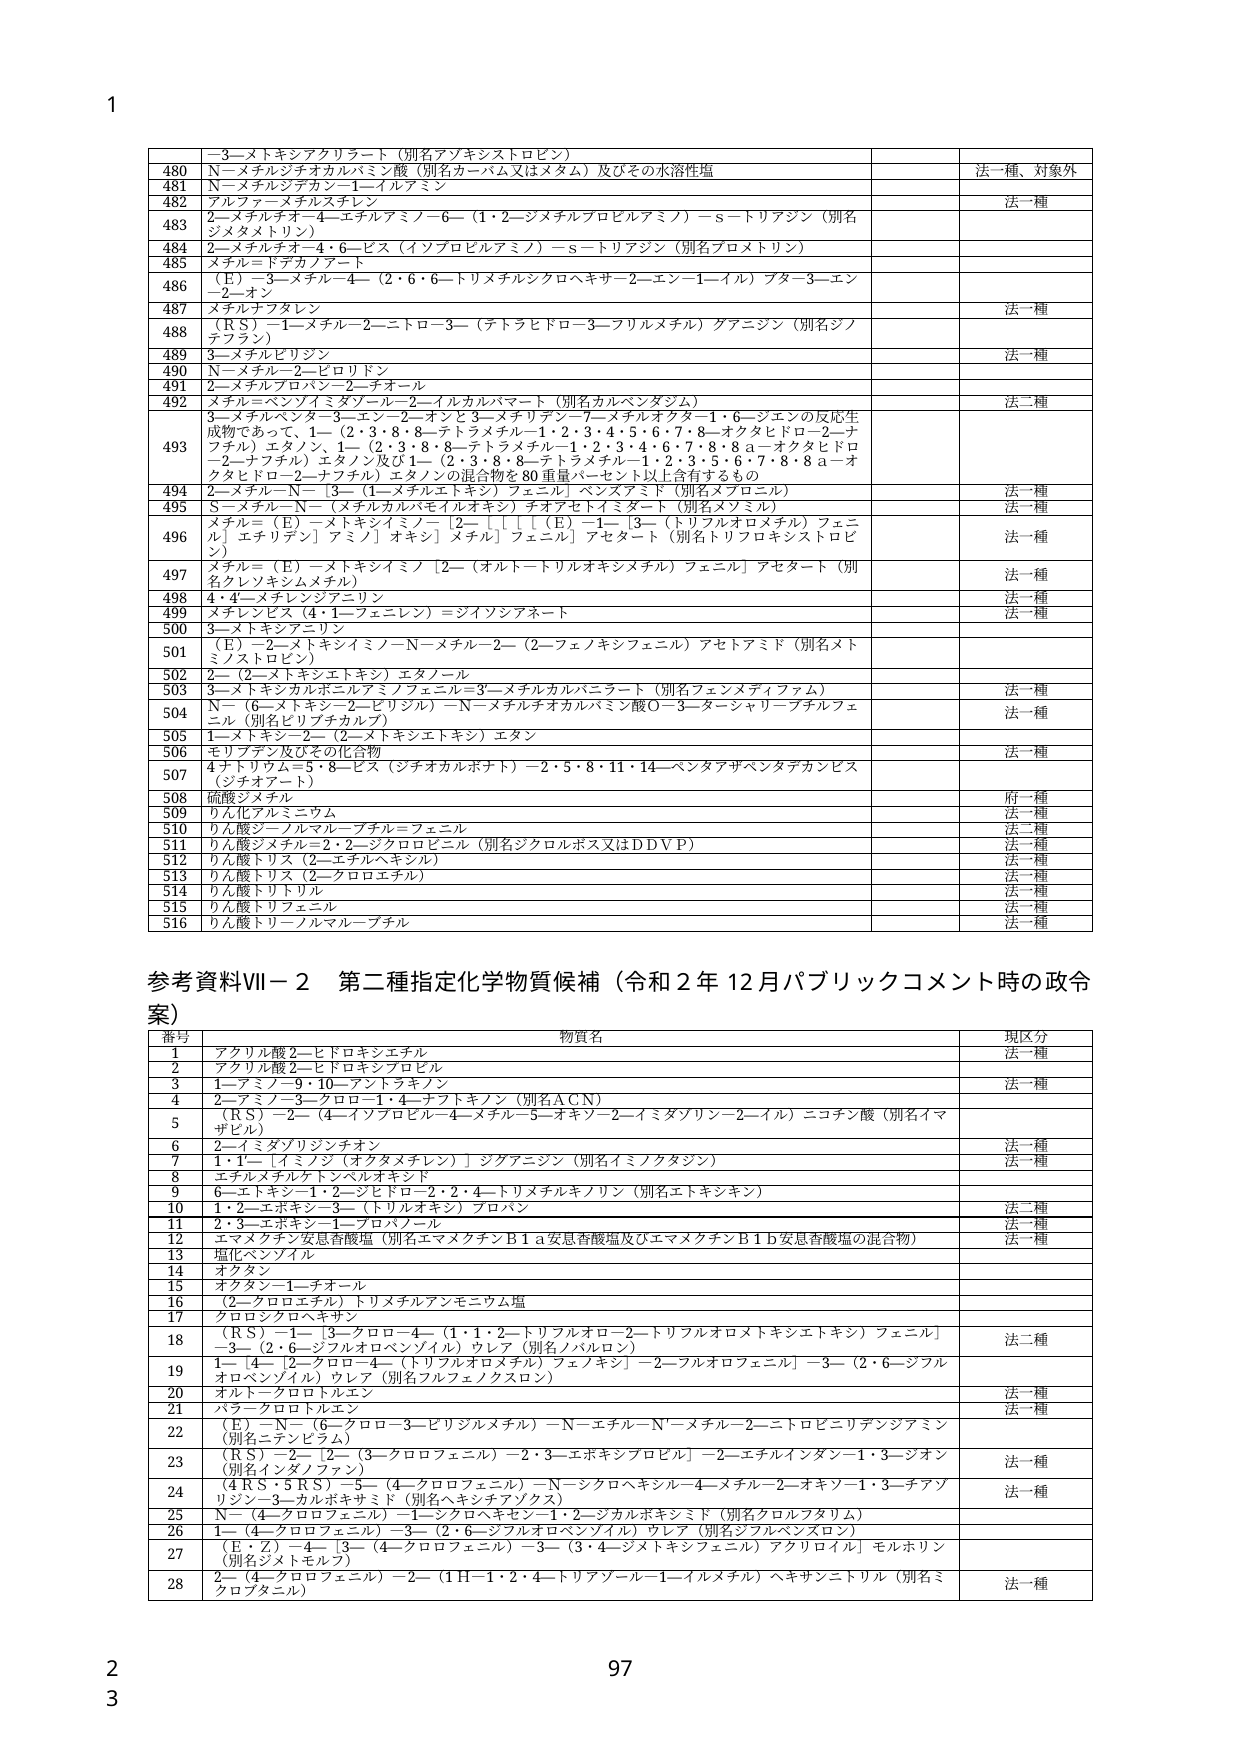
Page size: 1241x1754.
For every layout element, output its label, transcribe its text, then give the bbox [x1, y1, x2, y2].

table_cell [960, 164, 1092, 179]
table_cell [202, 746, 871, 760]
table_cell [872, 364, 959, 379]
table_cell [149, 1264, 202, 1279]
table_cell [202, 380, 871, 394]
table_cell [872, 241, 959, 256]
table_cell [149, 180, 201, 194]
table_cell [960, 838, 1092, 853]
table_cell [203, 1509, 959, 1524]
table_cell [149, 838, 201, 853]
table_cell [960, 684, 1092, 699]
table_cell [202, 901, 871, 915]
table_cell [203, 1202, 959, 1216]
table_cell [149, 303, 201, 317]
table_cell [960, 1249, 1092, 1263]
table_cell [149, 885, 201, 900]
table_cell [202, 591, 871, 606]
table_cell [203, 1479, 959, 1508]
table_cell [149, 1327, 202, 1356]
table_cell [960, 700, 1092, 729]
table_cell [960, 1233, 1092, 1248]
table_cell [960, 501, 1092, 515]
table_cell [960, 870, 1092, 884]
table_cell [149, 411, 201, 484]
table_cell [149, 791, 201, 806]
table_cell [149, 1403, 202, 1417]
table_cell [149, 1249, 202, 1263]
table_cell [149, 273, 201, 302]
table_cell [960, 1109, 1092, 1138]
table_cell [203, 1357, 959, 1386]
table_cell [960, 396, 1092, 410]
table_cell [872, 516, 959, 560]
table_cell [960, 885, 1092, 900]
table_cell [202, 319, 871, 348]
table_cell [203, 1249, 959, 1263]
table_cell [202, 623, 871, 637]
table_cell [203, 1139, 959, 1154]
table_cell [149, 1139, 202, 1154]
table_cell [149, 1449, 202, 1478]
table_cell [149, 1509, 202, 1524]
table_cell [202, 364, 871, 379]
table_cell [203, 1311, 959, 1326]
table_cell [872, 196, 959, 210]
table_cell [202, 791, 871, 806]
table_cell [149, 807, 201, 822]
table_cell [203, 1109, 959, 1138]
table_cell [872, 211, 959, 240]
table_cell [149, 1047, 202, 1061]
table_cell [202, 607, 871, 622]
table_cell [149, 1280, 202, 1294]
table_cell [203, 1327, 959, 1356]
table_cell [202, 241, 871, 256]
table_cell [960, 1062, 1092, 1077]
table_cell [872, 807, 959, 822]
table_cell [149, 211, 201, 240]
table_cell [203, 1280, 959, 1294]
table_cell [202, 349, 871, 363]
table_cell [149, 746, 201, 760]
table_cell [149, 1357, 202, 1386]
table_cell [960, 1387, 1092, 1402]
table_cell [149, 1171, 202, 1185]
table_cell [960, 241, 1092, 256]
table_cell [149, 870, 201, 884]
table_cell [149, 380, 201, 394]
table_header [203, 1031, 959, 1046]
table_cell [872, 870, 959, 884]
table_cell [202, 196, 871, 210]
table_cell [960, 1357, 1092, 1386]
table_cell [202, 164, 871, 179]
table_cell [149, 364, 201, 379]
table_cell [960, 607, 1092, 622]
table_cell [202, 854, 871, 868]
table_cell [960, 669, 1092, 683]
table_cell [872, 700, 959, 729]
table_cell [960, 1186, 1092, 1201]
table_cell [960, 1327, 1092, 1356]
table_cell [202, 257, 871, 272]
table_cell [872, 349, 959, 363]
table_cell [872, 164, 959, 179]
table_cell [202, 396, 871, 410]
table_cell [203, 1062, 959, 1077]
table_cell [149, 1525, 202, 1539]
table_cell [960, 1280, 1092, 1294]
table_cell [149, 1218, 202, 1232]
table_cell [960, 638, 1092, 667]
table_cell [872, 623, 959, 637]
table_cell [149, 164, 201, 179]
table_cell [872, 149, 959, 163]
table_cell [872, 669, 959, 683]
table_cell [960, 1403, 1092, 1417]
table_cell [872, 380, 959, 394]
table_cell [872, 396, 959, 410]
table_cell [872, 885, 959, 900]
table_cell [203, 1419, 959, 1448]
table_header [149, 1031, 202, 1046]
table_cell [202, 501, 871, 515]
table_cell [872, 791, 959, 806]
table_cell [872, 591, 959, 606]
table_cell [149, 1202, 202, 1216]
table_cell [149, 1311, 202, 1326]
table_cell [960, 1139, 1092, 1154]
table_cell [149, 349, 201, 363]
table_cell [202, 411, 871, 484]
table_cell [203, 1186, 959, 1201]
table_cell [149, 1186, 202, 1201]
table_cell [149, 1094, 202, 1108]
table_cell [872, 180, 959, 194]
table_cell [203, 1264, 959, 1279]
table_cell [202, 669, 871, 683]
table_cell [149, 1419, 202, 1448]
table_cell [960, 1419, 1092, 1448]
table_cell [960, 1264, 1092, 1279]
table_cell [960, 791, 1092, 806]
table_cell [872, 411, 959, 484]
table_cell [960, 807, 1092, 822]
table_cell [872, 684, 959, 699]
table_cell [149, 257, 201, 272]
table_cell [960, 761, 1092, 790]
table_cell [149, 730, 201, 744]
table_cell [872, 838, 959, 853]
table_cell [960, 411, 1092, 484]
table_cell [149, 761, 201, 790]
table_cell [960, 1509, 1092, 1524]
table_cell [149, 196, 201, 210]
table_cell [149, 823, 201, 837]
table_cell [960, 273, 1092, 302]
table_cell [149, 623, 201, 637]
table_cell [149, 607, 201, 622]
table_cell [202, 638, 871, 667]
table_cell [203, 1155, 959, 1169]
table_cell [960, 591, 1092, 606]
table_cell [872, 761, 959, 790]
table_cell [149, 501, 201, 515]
text 参考資料Ⅶ－２ 第二種指定化学物質候補（令和２年12月パブリックコメント時の政令案） [148, 963, 1092, 1030]
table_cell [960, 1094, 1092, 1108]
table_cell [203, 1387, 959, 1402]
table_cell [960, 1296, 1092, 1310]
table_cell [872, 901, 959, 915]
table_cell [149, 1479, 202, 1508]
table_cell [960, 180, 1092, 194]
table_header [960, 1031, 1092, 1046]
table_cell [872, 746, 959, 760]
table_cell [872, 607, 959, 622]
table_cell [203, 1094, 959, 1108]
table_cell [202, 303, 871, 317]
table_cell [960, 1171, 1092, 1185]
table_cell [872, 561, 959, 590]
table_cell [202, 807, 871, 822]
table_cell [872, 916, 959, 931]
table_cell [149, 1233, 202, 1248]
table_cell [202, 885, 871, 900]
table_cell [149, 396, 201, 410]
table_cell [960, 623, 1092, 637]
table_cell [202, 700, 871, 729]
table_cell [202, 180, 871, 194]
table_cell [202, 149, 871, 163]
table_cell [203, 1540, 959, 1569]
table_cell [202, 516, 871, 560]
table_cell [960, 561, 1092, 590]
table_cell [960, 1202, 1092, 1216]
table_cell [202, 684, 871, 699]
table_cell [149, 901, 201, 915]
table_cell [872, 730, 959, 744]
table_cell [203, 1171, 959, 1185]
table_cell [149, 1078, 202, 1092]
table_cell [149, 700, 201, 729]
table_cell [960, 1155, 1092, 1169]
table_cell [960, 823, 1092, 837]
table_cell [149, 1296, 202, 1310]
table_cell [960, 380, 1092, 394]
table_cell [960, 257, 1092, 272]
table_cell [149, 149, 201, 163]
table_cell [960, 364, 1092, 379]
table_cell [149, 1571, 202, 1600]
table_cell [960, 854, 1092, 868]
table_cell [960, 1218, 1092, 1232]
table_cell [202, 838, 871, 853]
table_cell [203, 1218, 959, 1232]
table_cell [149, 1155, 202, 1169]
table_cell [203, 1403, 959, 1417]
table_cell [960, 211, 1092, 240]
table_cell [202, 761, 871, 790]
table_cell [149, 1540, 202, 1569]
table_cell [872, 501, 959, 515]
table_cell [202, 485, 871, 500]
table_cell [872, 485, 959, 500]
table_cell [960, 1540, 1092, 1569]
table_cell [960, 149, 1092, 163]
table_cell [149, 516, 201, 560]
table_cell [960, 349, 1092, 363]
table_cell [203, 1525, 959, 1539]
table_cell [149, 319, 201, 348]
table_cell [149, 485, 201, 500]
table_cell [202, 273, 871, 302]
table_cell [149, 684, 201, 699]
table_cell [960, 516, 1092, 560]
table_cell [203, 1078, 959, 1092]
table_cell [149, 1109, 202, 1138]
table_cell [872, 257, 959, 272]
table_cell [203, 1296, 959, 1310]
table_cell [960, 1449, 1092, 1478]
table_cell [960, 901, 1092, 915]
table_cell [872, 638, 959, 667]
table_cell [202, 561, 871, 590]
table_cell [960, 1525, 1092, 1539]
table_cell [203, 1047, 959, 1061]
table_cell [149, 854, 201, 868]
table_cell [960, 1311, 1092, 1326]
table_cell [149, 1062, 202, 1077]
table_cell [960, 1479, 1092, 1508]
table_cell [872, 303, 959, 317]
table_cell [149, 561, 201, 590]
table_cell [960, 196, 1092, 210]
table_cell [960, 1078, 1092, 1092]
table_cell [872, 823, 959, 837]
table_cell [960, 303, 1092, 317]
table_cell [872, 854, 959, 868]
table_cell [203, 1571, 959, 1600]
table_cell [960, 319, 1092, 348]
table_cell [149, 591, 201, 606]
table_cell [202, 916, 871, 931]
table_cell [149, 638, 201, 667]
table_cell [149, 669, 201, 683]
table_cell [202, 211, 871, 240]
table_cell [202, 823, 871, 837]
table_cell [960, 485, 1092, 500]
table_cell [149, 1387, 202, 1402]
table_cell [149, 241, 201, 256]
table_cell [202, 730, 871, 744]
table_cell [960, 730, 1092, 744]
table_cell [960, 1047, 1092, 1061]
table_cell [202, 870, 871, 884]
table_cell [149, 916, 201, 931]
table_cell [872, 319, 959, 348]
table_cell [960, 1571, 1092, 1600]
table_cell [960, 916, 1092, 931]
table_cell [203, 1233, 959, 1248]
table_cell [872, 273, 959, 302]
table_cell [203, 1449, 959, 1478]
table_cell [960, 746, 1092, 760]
